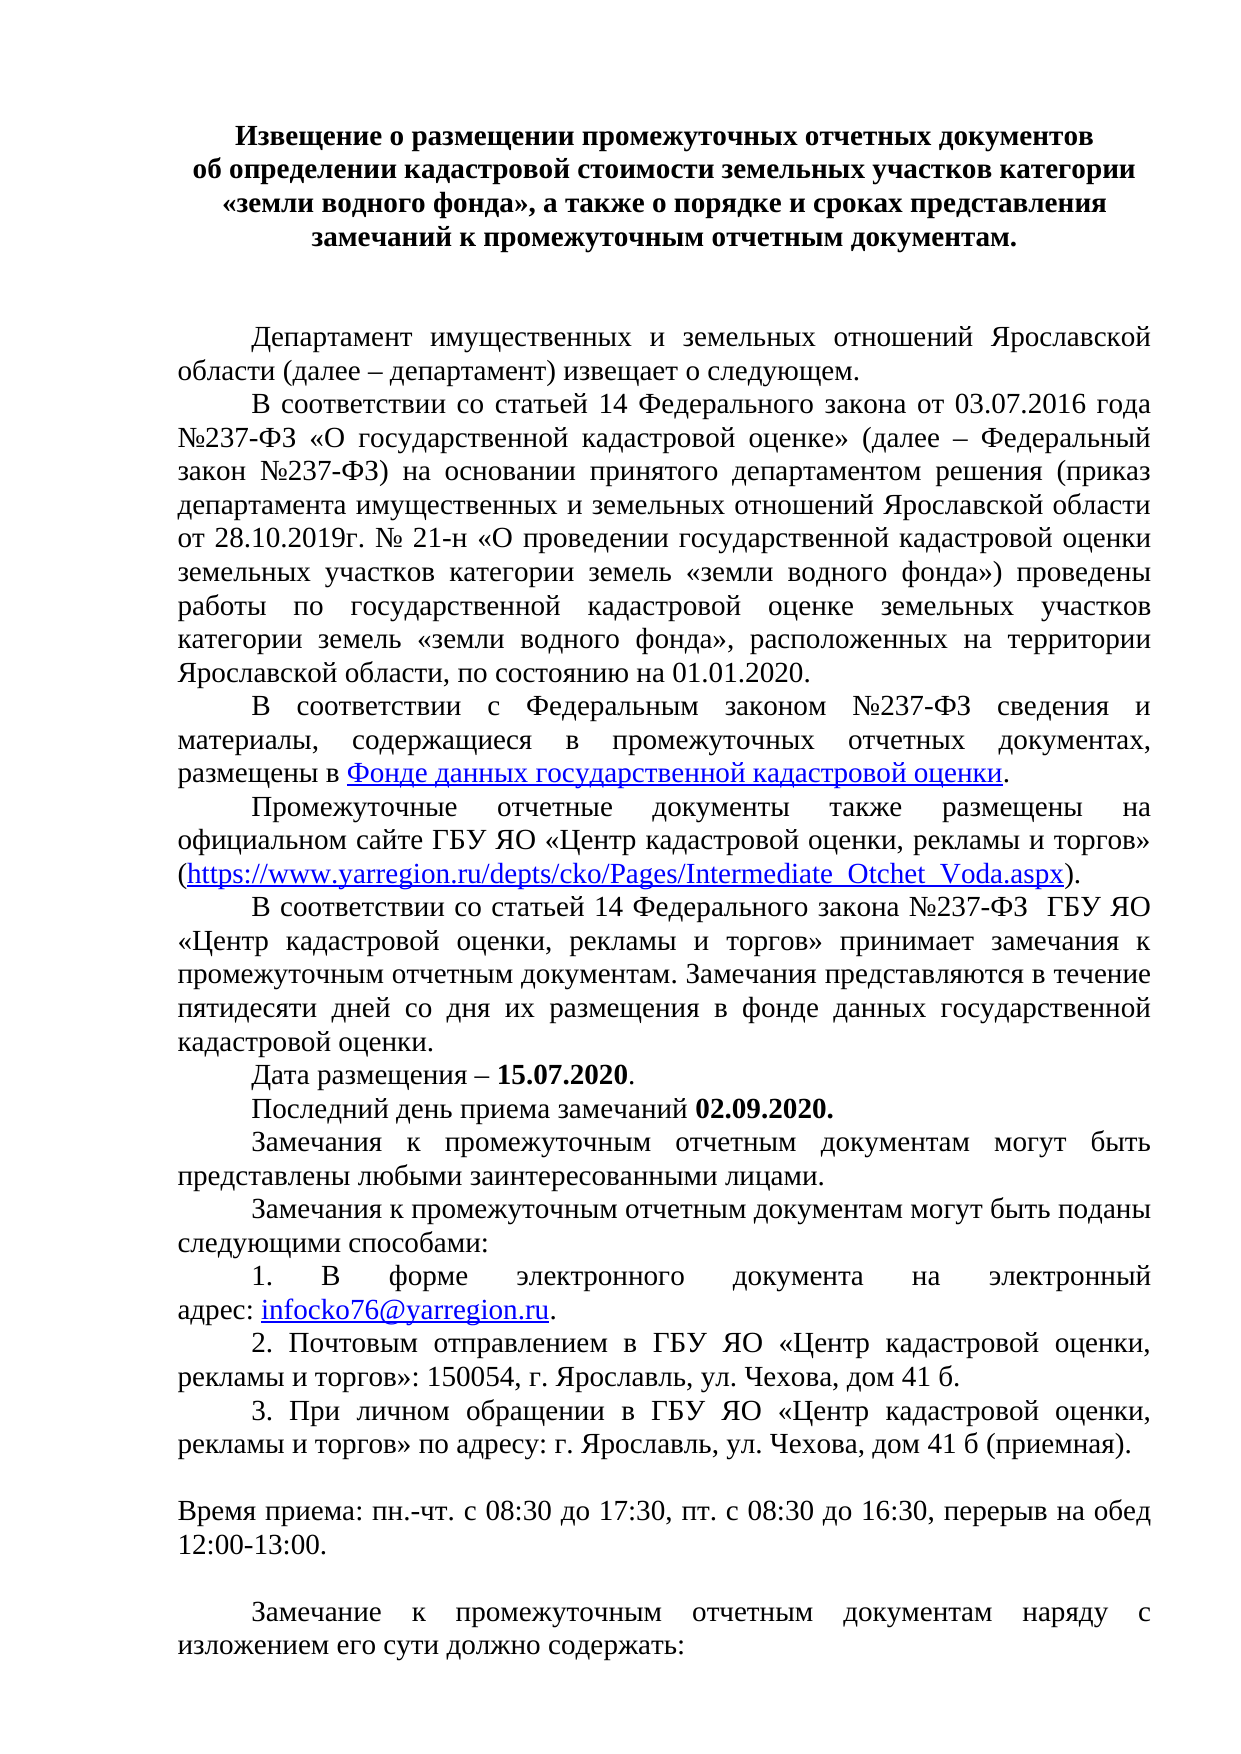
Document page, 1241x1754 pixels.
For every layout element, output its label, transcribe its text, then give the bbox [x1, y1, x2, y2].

text В соответствии со статьей 14 Федерального закона №237-ФЗ ГБУ ЯО «Центр кадастровой оценки, рекламы и торгов» принимает замечания к промежуточным отчетным документам. Замечания представляются в течение пятидесяти дней со дня их размещения в фонде данных государственной кадастровой оценки. [177, 889, 1152, 1057]
text Дата размещения – 15.07.2020. [177, 1057, 1152, 1091]
text Замечание к промежуточным отчетным документам наряду с изложением его сути должно содержать: [177, 1594, 1152, 1661]
text В соответствии со статьей 14 Федерального закона от 03.07.2016 года №237-ФЗ «О государственной кадастровой оценке» (далее – Федеральный закон №237-ФЗ) на основании принятого департаментом решения (приказ департамента имущественных и земельных отношений Ярославской области от 28.10.2019г. № 21-н «О проведении государственной кадастровой оценки земельных участков категории земель «земли водного фонда») проведены работы по государственной кадастровой оценке земельных участков категории земель «земли водного фонда», расположенных на территории Ярославской области, по состоянию на 01.01.2020. [177, 386, 1152, 688]
text Извещение о размещении промежуточных отчетных документов [177, 118, 1152, 152]
text В соответствии с Федеральным законом №237-ФЗ сведения и материалы, содержащиеся в промежуточных отчетных документах, размещены в Фонде данных государственной кадастровой оценки. [177, 688, 1152, 789]
text Последний день приема замечаний 02.09.2020. [177, 1091, 1152, 1124]
text 3. При личном обращении в ГБУ ЯО «Центр кадастровой оценки, рекламы и торгов» по адресу: г. Ярославль, ул. Чехова, дом 41 б (приемная). [177, 1393, 1152, 1460]
text Замечания к промежуточным отчетным документам могут быть поданы следующими способами: [177, 1191, 1152, 1258]
text об определении кадастровой стоимости земельных участков категории «земли водного фонда», а также о порядке и сроках представления замечаний к промежуточным отчетным документам. [177, 152, 1152, 252]
text Промежуточные отчетные документы также размещены на официальном сайте ГБУ ЯО «Центр кадастровой оценки, рекламы и торгов» (https://www.yarregion.ru/depts/cko/Pages/Intermediate_Otchet_Voda.aspx). [177, 789, 1152, 889]
text 2. Почтовым отправлением в ГБУ ЯО «Центр кадастровой оценки, рекламы и торгов»: 150054, г. Ярославль, ул. Чехова, дом 41 б. [177, 1326, 1152, 1393]
text 1. В форме электронного документа на электронный адрес: infocko76@yarregion.ru. [177, 1258, 1152, 1326]
text Департамент имущественных и земельных отношений Ярославской области (далее – департамент) извещает о следующем. [177, 319, 1152, 386]
text Замечания к промежуточным отчетным документам могут быть представлены любыми заинтересованными лицами. [177, 1124, 1152, 1191]
text Время приема: пн.-чт. с 08:30 до 17:30, пт. с 08:30 до 16:30, перерыв на обед 12:00-13:00. [177, 1460, 1152, 1560]
